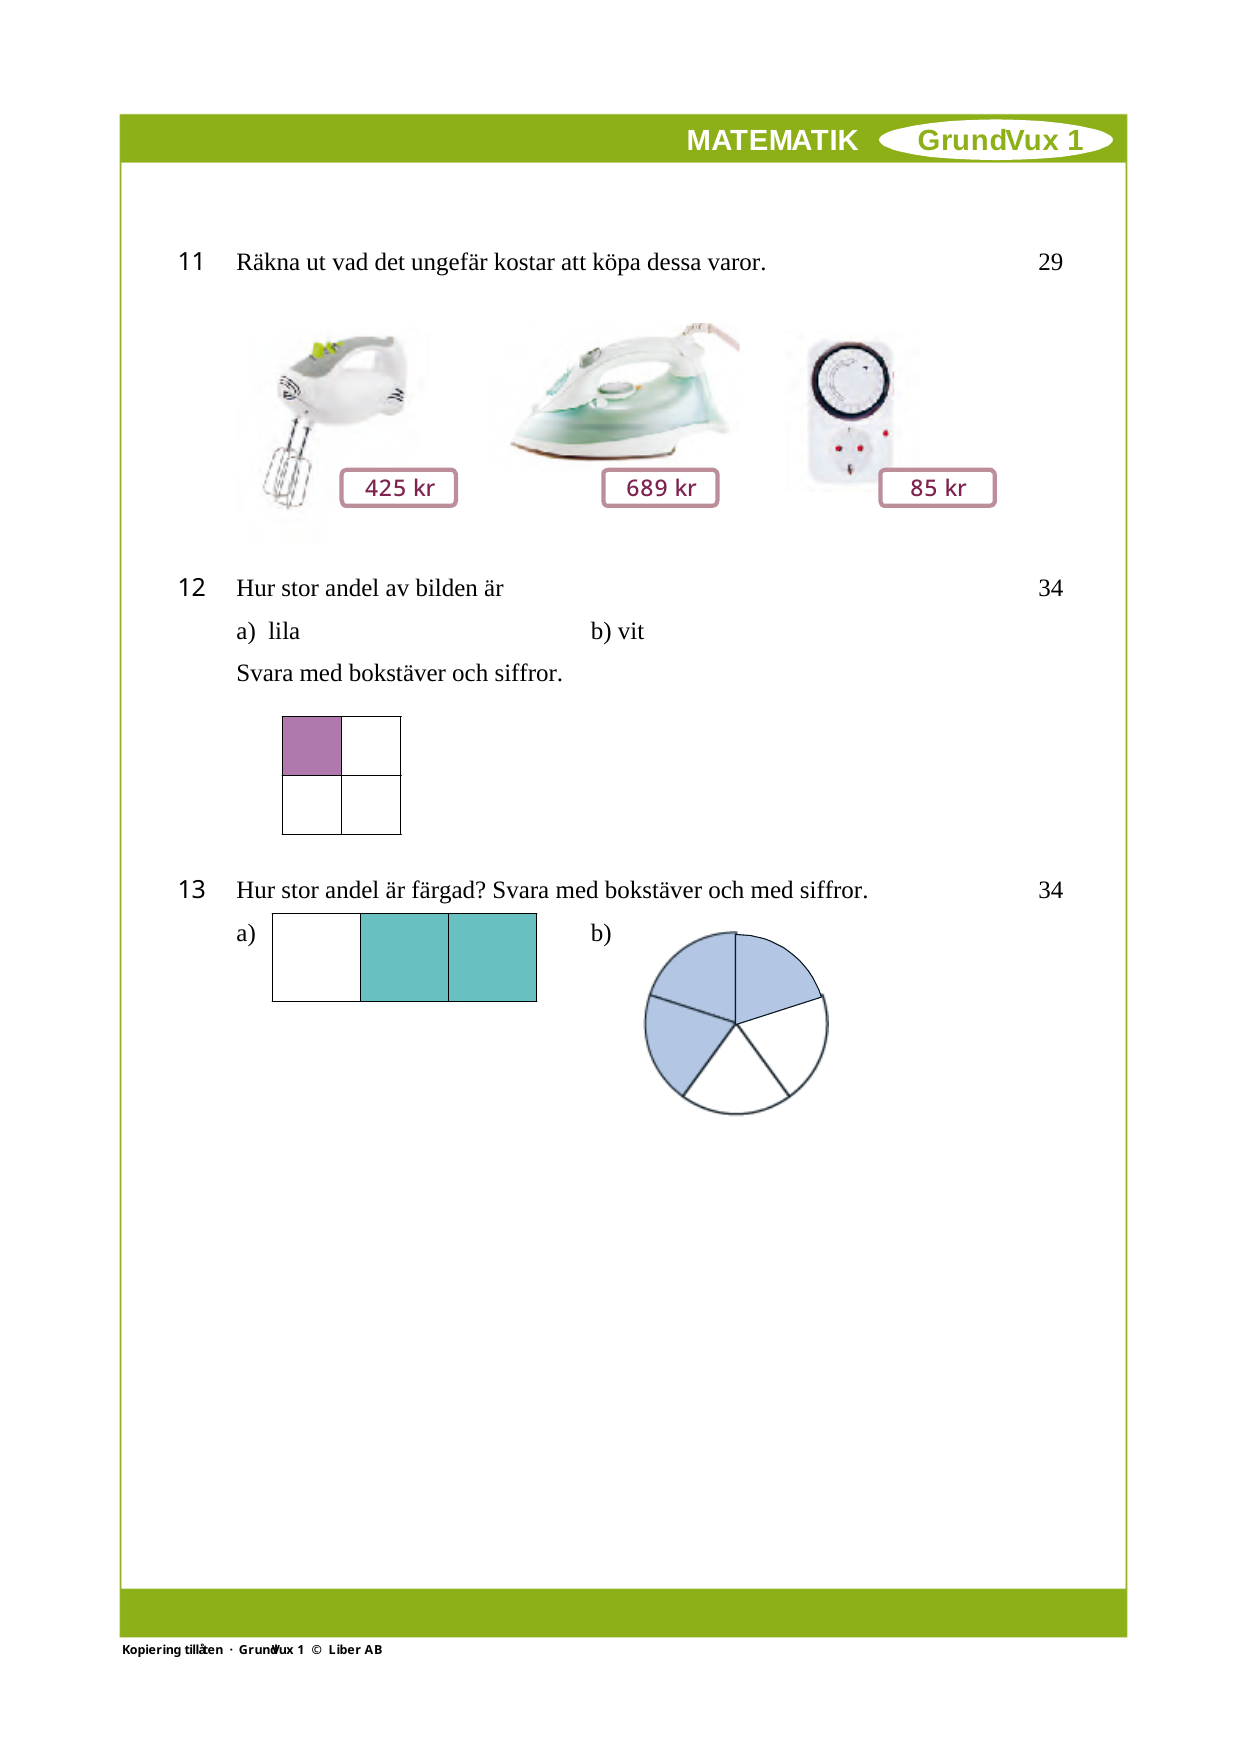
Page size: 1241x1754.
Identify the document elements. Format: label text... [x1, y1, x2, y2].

text 13 Hur stor andel är färgad? Svara med bokstäver och med siffror. 34 [177, 872, 1063, 906]
text a) b) [537, 918, 1063, 947]
text a) b) [177, 918, 272, 947]
text Svara med bokstäver och siffror. [177, 658, 1063, 686]
text a) lila b) vit [177, 616, 1063, 645]
text 11 Räkna ut vad det ungefär kostar att köpa dessa varor. 29 [177, 243, 1063, 278]
text 12 Hur stor andel av bilden är 34 [177, 570, 1063, 604]
